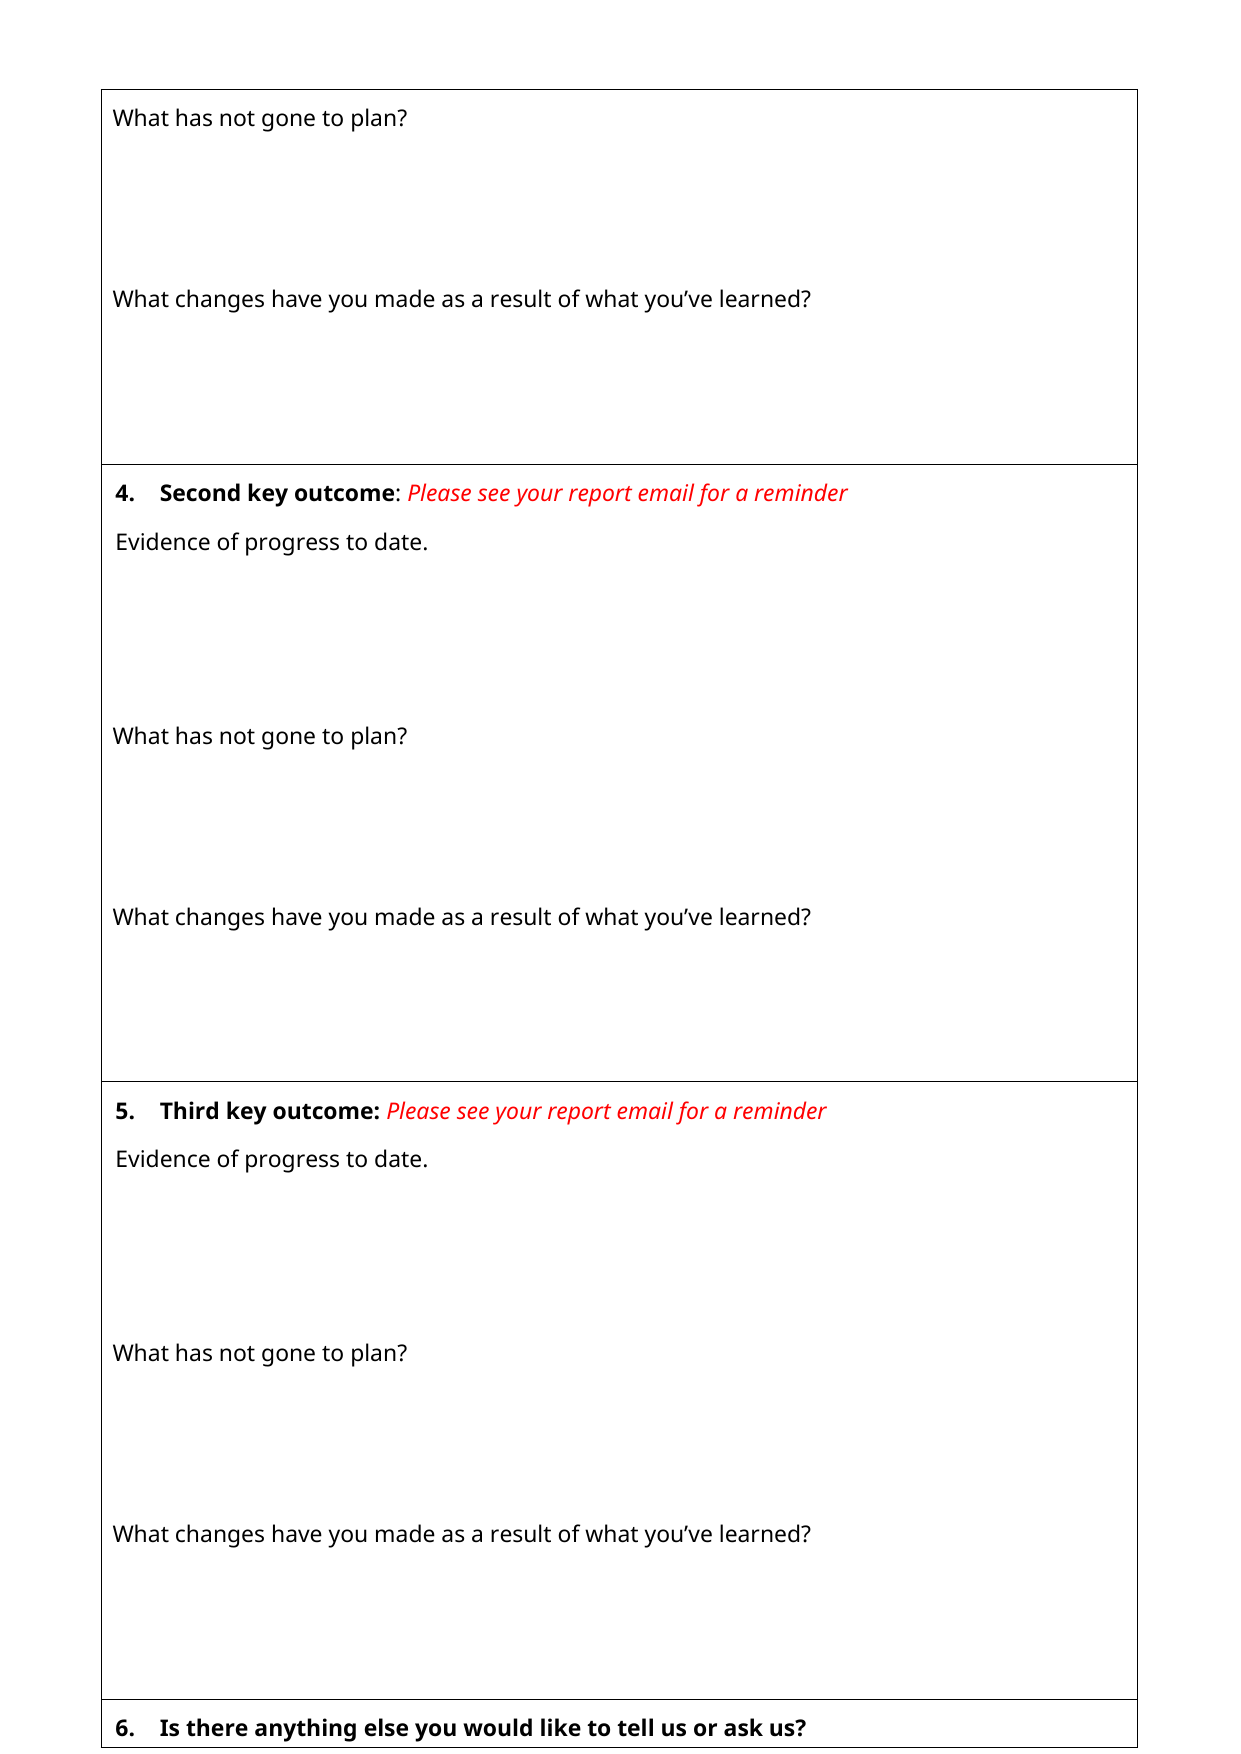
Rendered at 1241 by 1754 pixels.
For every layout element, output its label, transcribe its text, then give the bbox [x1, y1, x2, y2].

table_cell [102, 1700, 1137, 1747]
table_cell Third key outcome: Please see your report email for a reminder Evidence of progress to date. What has not gone to plan? What changes have you made as a result of what you’ve learned? [102, 1082, 1137, 1699]
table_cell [102, 90, 1137, 464]
table_cell Second key outcome: Please see your report email for a reminder Evidence of progress to date. What has not gone to plan? What changes have you made as a result of what you’ve learned? [102, 465, 1137, 1081]
